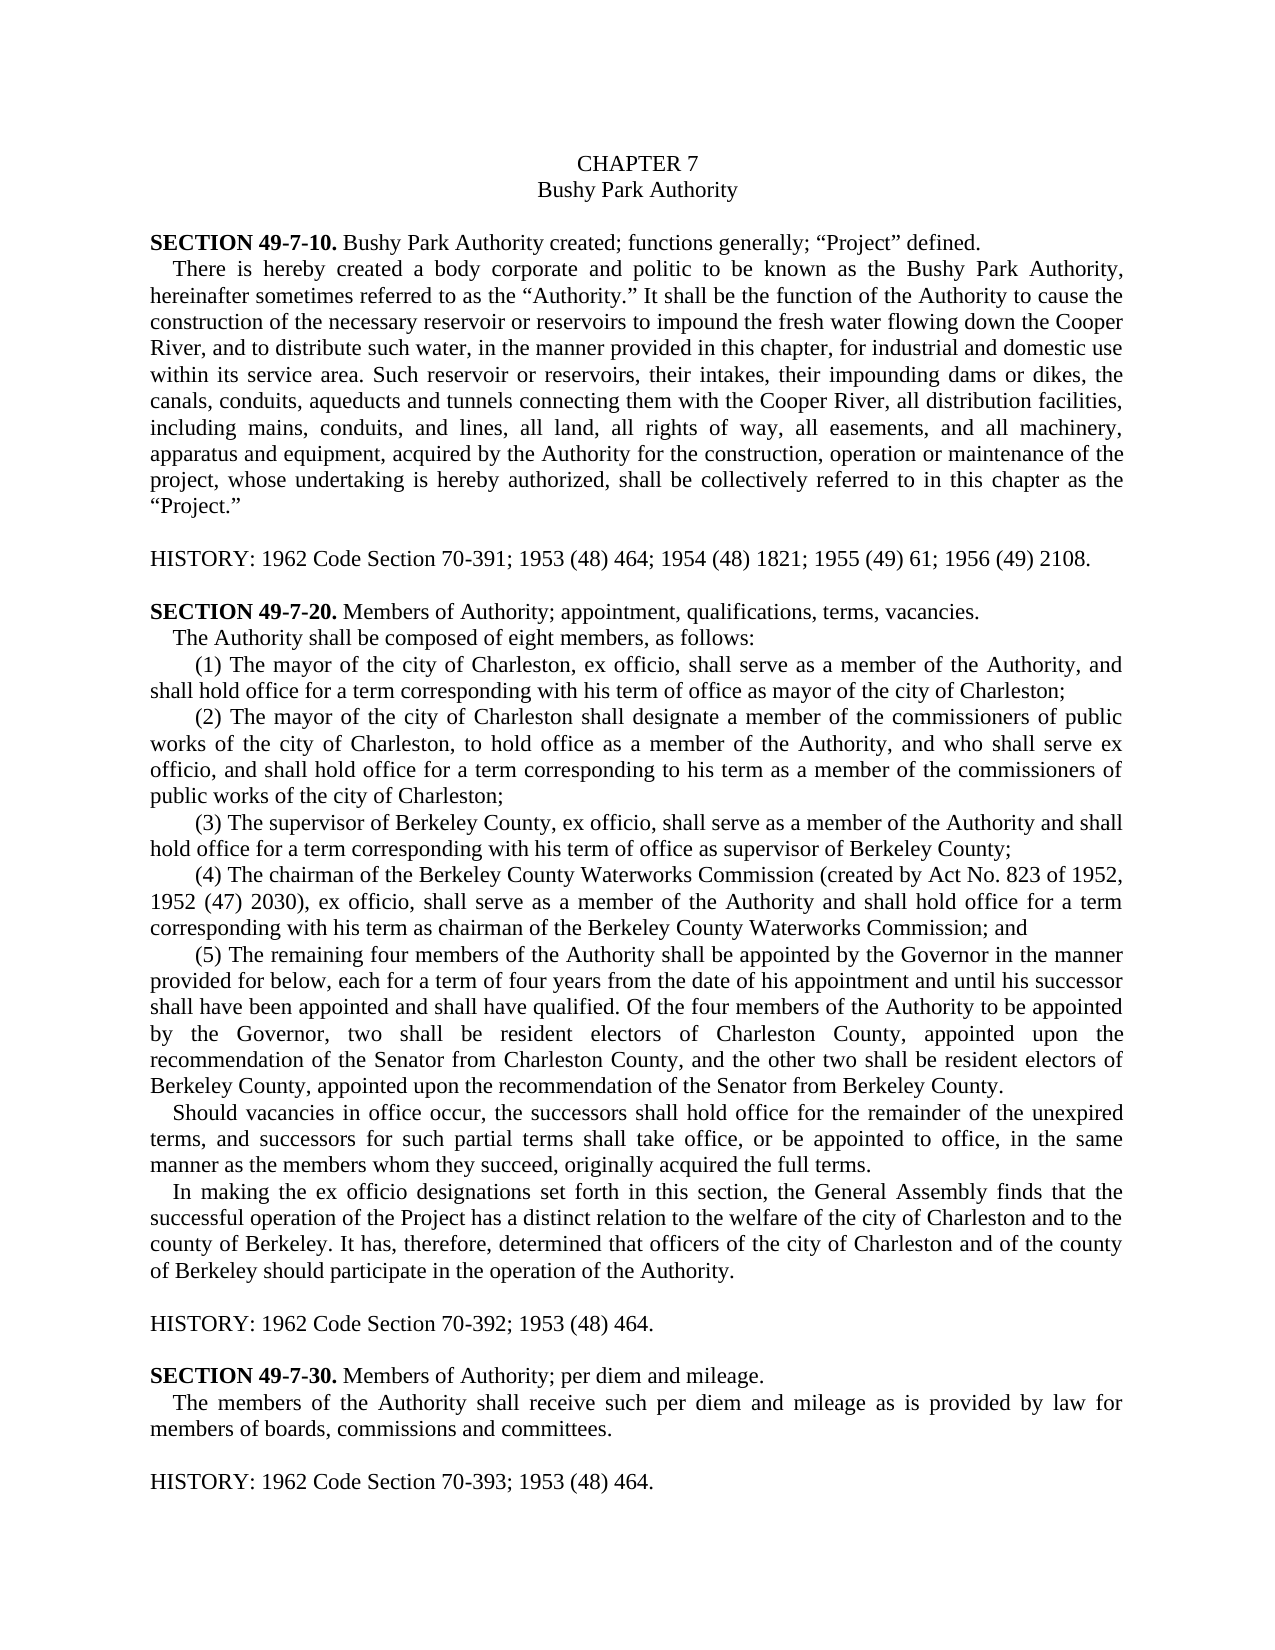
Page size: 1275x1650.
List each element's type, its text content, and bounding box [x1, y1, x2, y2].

text CHAPTER 7 [150, 150, 1125, 176]
text Bushy Park Authority [150, 176, 1125, 203]
text There is hereby created a body corporate and politic to be known as the Bushy Park Authority, hereinafter sometimes referred to as the “Authority.” It shall be the function of the Authority to cause the construction of the necessary reservoir or reservoirs to impound the fresh water flowing down the Cooper River, and to distribute such water, in the manner provided in this chapter, for industrial and domestic use within its service area. Such reservoir or reservoirs, their intakes, their impounding dams or dikes, the canals, conduits, aqueducts and tunnels connecting them with the Cooper River, all distribution facilities, including mains, conduits, and lines, all land, all rights of way, all easements, and all machinery, apparatus and equipment, acquired by the Authority for the construction, operation or maintenance of the project, whose undertaking is hereby authorized, shall be collectively referred to in this chapter as the “Project.” [150, 255, 1125, 519]
text (2) The mayor of the city of Charleston shall designate a member of the commissioners of public works of the city of Charleston, to hold office as a member of the Authority, and who shall serve ex officio, and shall hold office for a term corresponding to his term as a member of the commissioners of public works of the city of Charleston; [150, 703, 1125, 809]
text HISTORY: 1962 Code Section 70-391; 1953 (48) 464; 1954 (48) 1821; 1955 (49) 61; 1956 (49) 2108. [150, 545, 1125, 572]
text (3) The supervisor of Berkeley County, ex officio, shall serve as a member of the Authority and shall hold office for a term corresponding with his term of office as supervisor of Berkeley County; [150, 809, 1125, 862]
text HISTORY: 1962 Code Section 70-392; 1953 (48) 464. [150, 1309, 1125, 1336]
text In making the ex officio designations set forth in this section, the General Assembly finds that the successful operation of the Project has a distinct relation to the welfare of the city of Charleston and to the county of Berkeley. It has, therefore, determined that officers of the city of Charleston and of the county of Berkeley should participate in the operation of the Authority. [150, 1178, 1125, 1283]
text Should vacancies in office occur, the successors shall hold office for the remainder of the unexpired terms, and successors for such partial terms shall take office, or be appointed to office, in the same manner as the members whom they succeed, originally acquired the full terms. [150, 1099, 1125, 1178]
text SECTION 49-7-20. Members of Authority; appointment, qualifications, terms, vacancies. [150, 598, 1125, 624]
text The Authority shall be composed of eight members, as follows: [150, 624, 1125, 651]
text (5) The remaining four members of the Authority shall be appointed by the Governor in the manner provided for below, each for a term of four years from the date of his appointment and until his successor shall have been appointed and shall have qualified. Of the four members of the Authority to be appointed by the Governor, two shall be resident electors of Charleston County, appointed upon the recommendation of the Senator from Charleston County, and the other two shall be resident electors of Berkeley County, appointed upon the recommendation of the Senator from Berkeley County. [150, 941, 1125, 1099]
text (4) The chairman of the Berkeley County Waterworks Commission (created by Act No. 823 of 1952, 1952 (47) 2030), ex officio, shall serve as a member of the Authority and shall hold office for a term corresponding with his term as chairman of the Berkeley County Waterworks Commission; and [150, 862, 1125, 941]
text The members of the Authority shall receive such per diem and mileage as is provided by law for members of boards, commissions and committees. [150, 1389, 1125, 1441]
text HISTORY: 1962 Code Section 70-393; 1953 (48) 464. [150, 1468, 1125, 1494]
text (1) The mayor of the city of Charleston, ex officio, shall serve as a member of the Authority, and shall hold office for a term corresponding with his term of office as mayor of the city of Charleston; [150, 651, 1125, 703]
text SECTION 49-7-10. Bushy Park Authority created; functions generally; “Project” defined. [150, 229, 1125, 255]
text SECTION 49-7-30. Members of Authority; per diem and mileage. [150, 1362, 1125, 1389]
